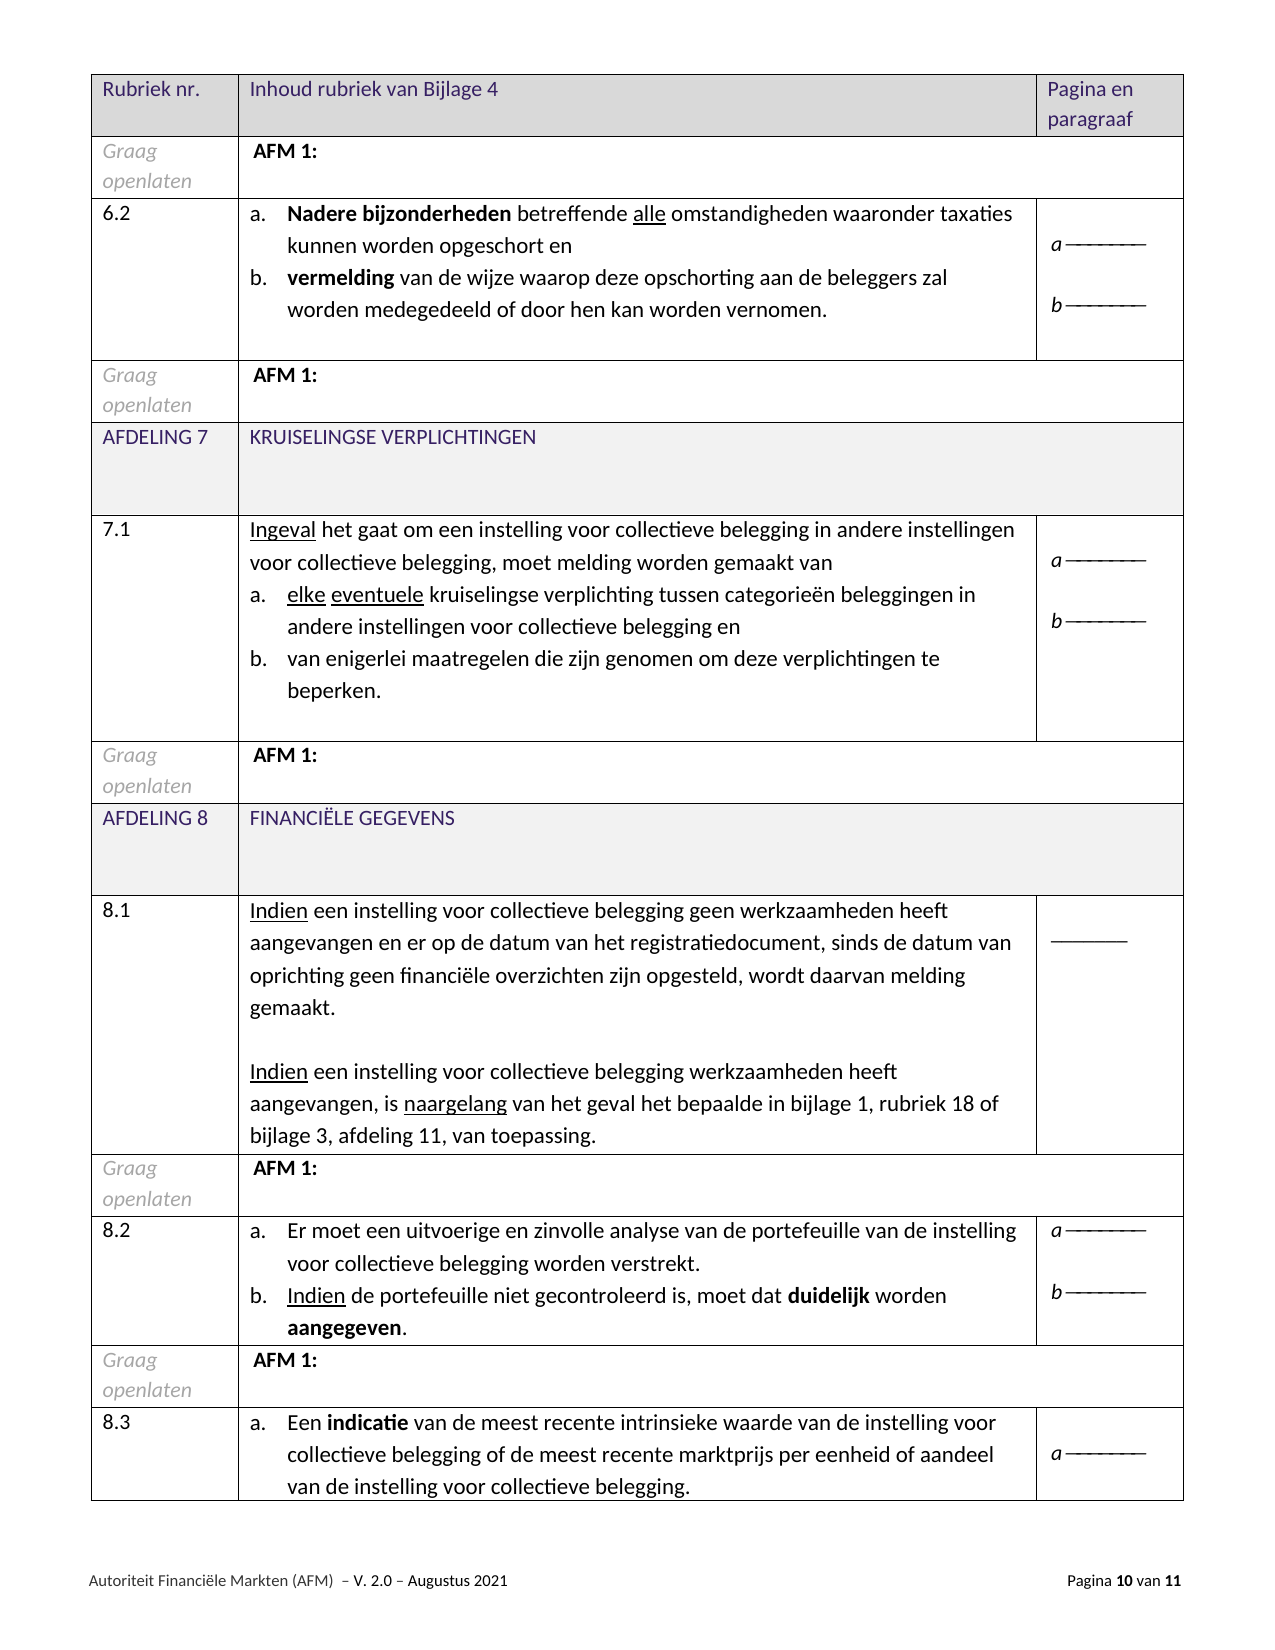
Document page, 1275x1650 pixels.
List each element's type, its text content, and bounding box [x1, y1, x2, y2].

table_cell Graag openlaten [92, 1155, 238, 1216]
table_cell Nadere bijzonderheden betreffende alle omstandigheden waaronder taxaties kunnen worden opgeschort en vermelding van de wijze waarop deze opschorting aan de beleggers zal worden medegedeeld of door hen kan worden vernomen. [239, 199, 1036, 360]
table_cell AFDELING 7 [92, 423, 238, 514]
table_cell Graag openlaten [92, 137, 238, 198]
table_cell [239, 1408, 1036, 1500]
table_cell AFM 1: [239, 1155, 1183, 1216]
table_cell Graag openlaten [92, 742, 238, 803]
table_cell Ingeval het gaat om een instelling voor collectieve belegging in andere instellingen voor collectieve belegging, moet melding worden gemaakt van elke eventuele kruiselingse verplichting tussen categorieën beleggingen in andere instellingen voor collectieve belegging en van enigerlei maatregelen die zijn genomen om deze verplichtingen te beperken. [239, 516, 1036, 741]
table_cell a ─────── b ─────── [1037, 516, 1183, 741]
table_cell Er moet een uitvoerige en zinvolle analyse van de portefeuille van de instelling voor collectieve belegging worden verstrekt. Indien de portefeuille niet gecontroleerd is, moet dat duidelijk worden aangegeven. [239, 1217, 1036, 1345]
table_cell 8.2 [92, 1217, 238, 1345]
table_cell KRUISELINGSE VERPLICHTINGEN [239, 423, 1183, 514]
table_cell a ─────── b ─────── [1037, 1217, 1183, 1345]
table_cell 6.2 [92, 199, 238, 360]
table_cell Graag openlaten [92, 361, 238, 422]
table_cell a ─────── b ─────── [1037, 1408, 1183, 1500]
table_cell AFM 1: [239, 742, 1183, 803]
table_cell AFM 1: [239, 361, 1183, 422]
table_header Rubriek nr. [92, 75, 238, 136]
table_cell a ─────── b ─────── [1037, 199, 1183, 360]
table_cell FINANCIËLE GEGEVENS [239, 804, 1183, 895]
table_header Pagina en paragraaf [1037, 75, 1183, 136]
table_cell AFDELING 8 [92, 804, 238, 895]
table_cell Graag openlaten [92, 1346, 238, 1407]
table_header Inhoud rubriek van Bijlage 4 [239, 75, 1036, 136]
table_cell ─────── [1037, 896, 1183, 1153]
table_cell 8.1 [92, 896, 238, 1153]
table_cell AFM 1: [239, 137, 1183, 198]
table_cell Indien een instelling voor collectieve belegging geen werkzaamheden heeft aangevangen en er op de datum van het registratiedocument, sinds de datum van oprichting geen financiële overzichten zijn opgesteld, wordt daarvan melding gemaakt. Indien een instelling voor collectieve belegging werkzaamheden heeft aangevangen, is naargelang van het geval het bepaalde in bijlage 1, rubriek 18 of bijlage 3, afdeling 11, van toepassing. [239, 896, 1036, 1153]
table_cell 7.1 [92, 516, 238, 741]
table_cell AFM 1: [239, 1346, 1183, 1407]
table_cell 8.3 [92, 1408, 238, 1500]
